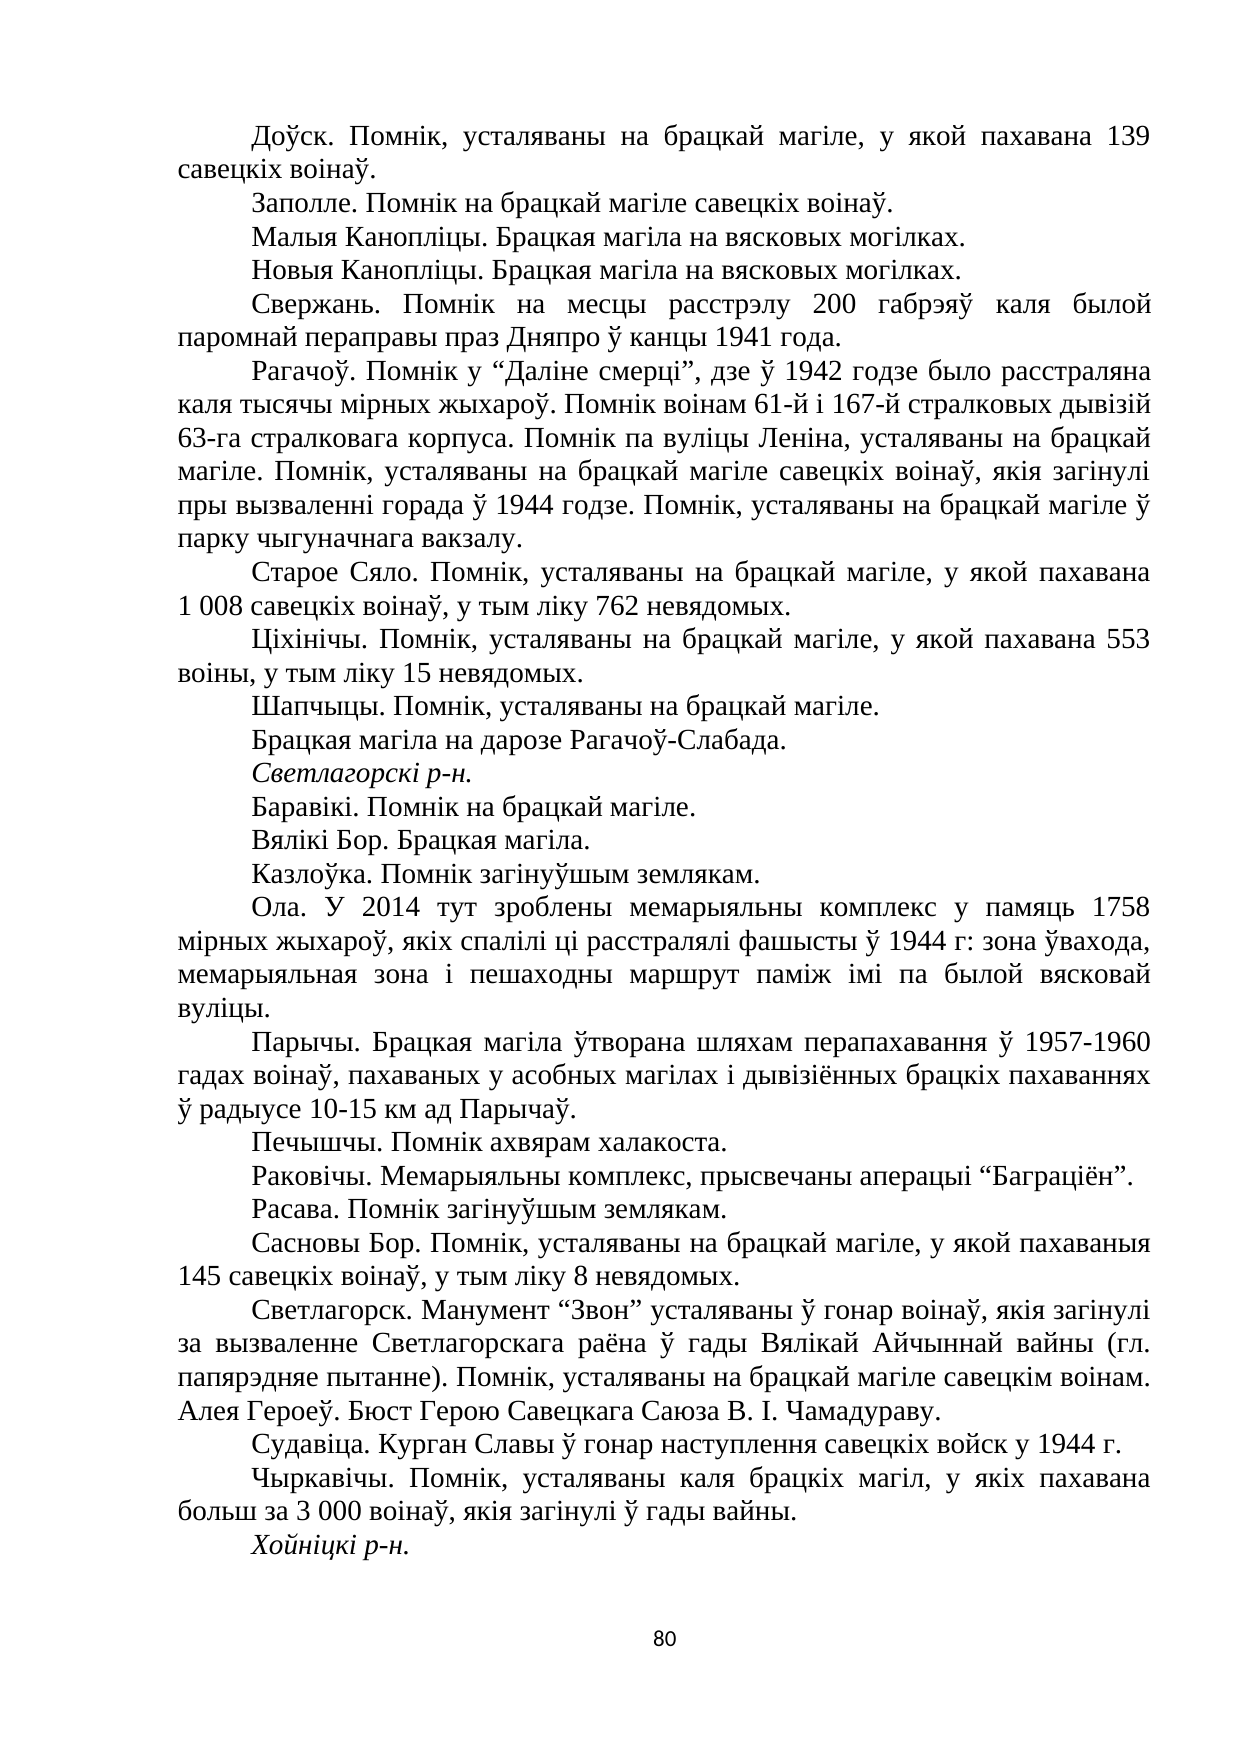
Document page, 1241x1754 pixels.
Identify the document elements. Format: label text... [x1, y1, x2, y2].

text Раковічы. Мемарыяльны комплекс, прысвечаны аперацыі “Баграціён”. [177, 1158, 1152, 1191]
text Шапчыцы. Помнік, усталяваны на брацкай магіле. [177, 688, 1152, 722]
text Парычы. Брацкая магіла ўтворана шляхам перапахавання ў 1957-1960 гадах воінаў, пахаваных у асобных магілах і дывізіённых брацкіх пахаваннях ў радыусе 10-15 км ад Парычаў. [177, 1024, 1152, 1124]
text Доўск. Помнік, усталяваны на брацкай магіле, у якой пахавана 139 савецкіх воінаў. [177, 118, 1152, 185]
text Баравікі. Помнік на брацкай магіле. [177, 789, 1152, 822]
text Новыя Канопліцы. Брацкая магіла на вясковых могілках. [177, 252, 1152, 286]
text Судавіца. Курган Славы ў гонар наступлення савецкіх войск у 1944 г. [177, 1426, 1152, 1460]
text Ціхінічы. Помнік, усталяваны на брацкай магіле, у якой пахавана 553 воіны, у тым ліку 15 невядомых. [177, 621, 1152, 688]
text Малыя Канопліцы. Брацкая магіла на вясковых могілках. [177, 219, 1152, 252]
text Расава. Помнік загінуўшым землякам. [177, 1191, 1152, 1225]
text Хойніцкі р-н. [177, 1527, 1152, 1560]
text Брацкая магіла на дарозе Рагачоў-Слабада. [177, 722, 1152, 755]
text Светлагорскі р-н. [177, 755, 1152, 789]
text Казлоўка. Помнік загінуўшым землякам. [177, 856, 1152, 889]
text Свержань. Помнік на месцы расстрэлу 200 габрэяў каля былой паромнай пераправы праз Дняпро ў канцы 1941 года. [177, 286, 1152, 353]
text Старое Сяло. Помнік, усталяваны на брацкай магіле, у якой пахавана 1 008 савецкіх воінаў, у тым ліку 762 невядомых. [177, 554, 1152, 621]
text Печышчы. Помнік ахвярам халакоста. [177, 1124, 1152, 1158]
text Светлагорск. Манумент “Звон” усталяваны ў гонар воінаў, якія загінулі за вызваленне Светлагорскага раёна ў гады Вялікай Айчыннай вайны (гл. папярэдняе пытанне). Помнік, усталяваны на брацкай магіле савецкім воінам. Алея Героеў. Бюст Герою Савецкага Саюза В. І. Чамадураву. [177, 1292, 1152, 1426]
text Рагачоў. Помнік у “Даліне смерці”, дзе ў 1942 годзе было расстраляна каля тысячы мірных жыхароў. Помнік воінам 61-й і 167-й стралковых дывізій 63-га стралковага корпуса. Помнік па вуліцы Леніна, усталяваны на брацкай магіле. Помнік, усталяваны на брацкай магіле савецкіх воінаў, якія загінулі пры вызваленні горада ў 1944 годзе. Помнік, усталяваны на брацкай магіле ў парку чыгуначнага вакзалу. [177, 353, 1152, 554]
text Вялікі Бор. Брацкая магіла. [177, 822, 1152, 856]
text Заполле. Помнік на брацкай магіле савецкіх воінаў. [177, 185, 1152, 219]
text Сасновы Бор. Помнік, усталяваны на брацкай магіле, у якой пахаваныя 145 савецкіх воінаў, у тым ліку 8 невядомых. [177, 1225, 1152, 1292]
text Чыркавічы. Помнік, усталяваны каля брацкіх магіл, у якіх пахавана больш за 3 000 воінаў, якія загінулі ў гады вайны. [177, 1460, 1152, 1527]
text Ола. У 2014 тут зроблены мемарыяльны комплекс у памяць 1758 мірных жыхароў, якіх спалілі ці расстралялі фашысты ў 1944 г: зона ўвахода, мемарыяльная зона і пешаходны маршрут паміж імі па былой вясковай вуліцы. [177, 889, 1152, 1024]
